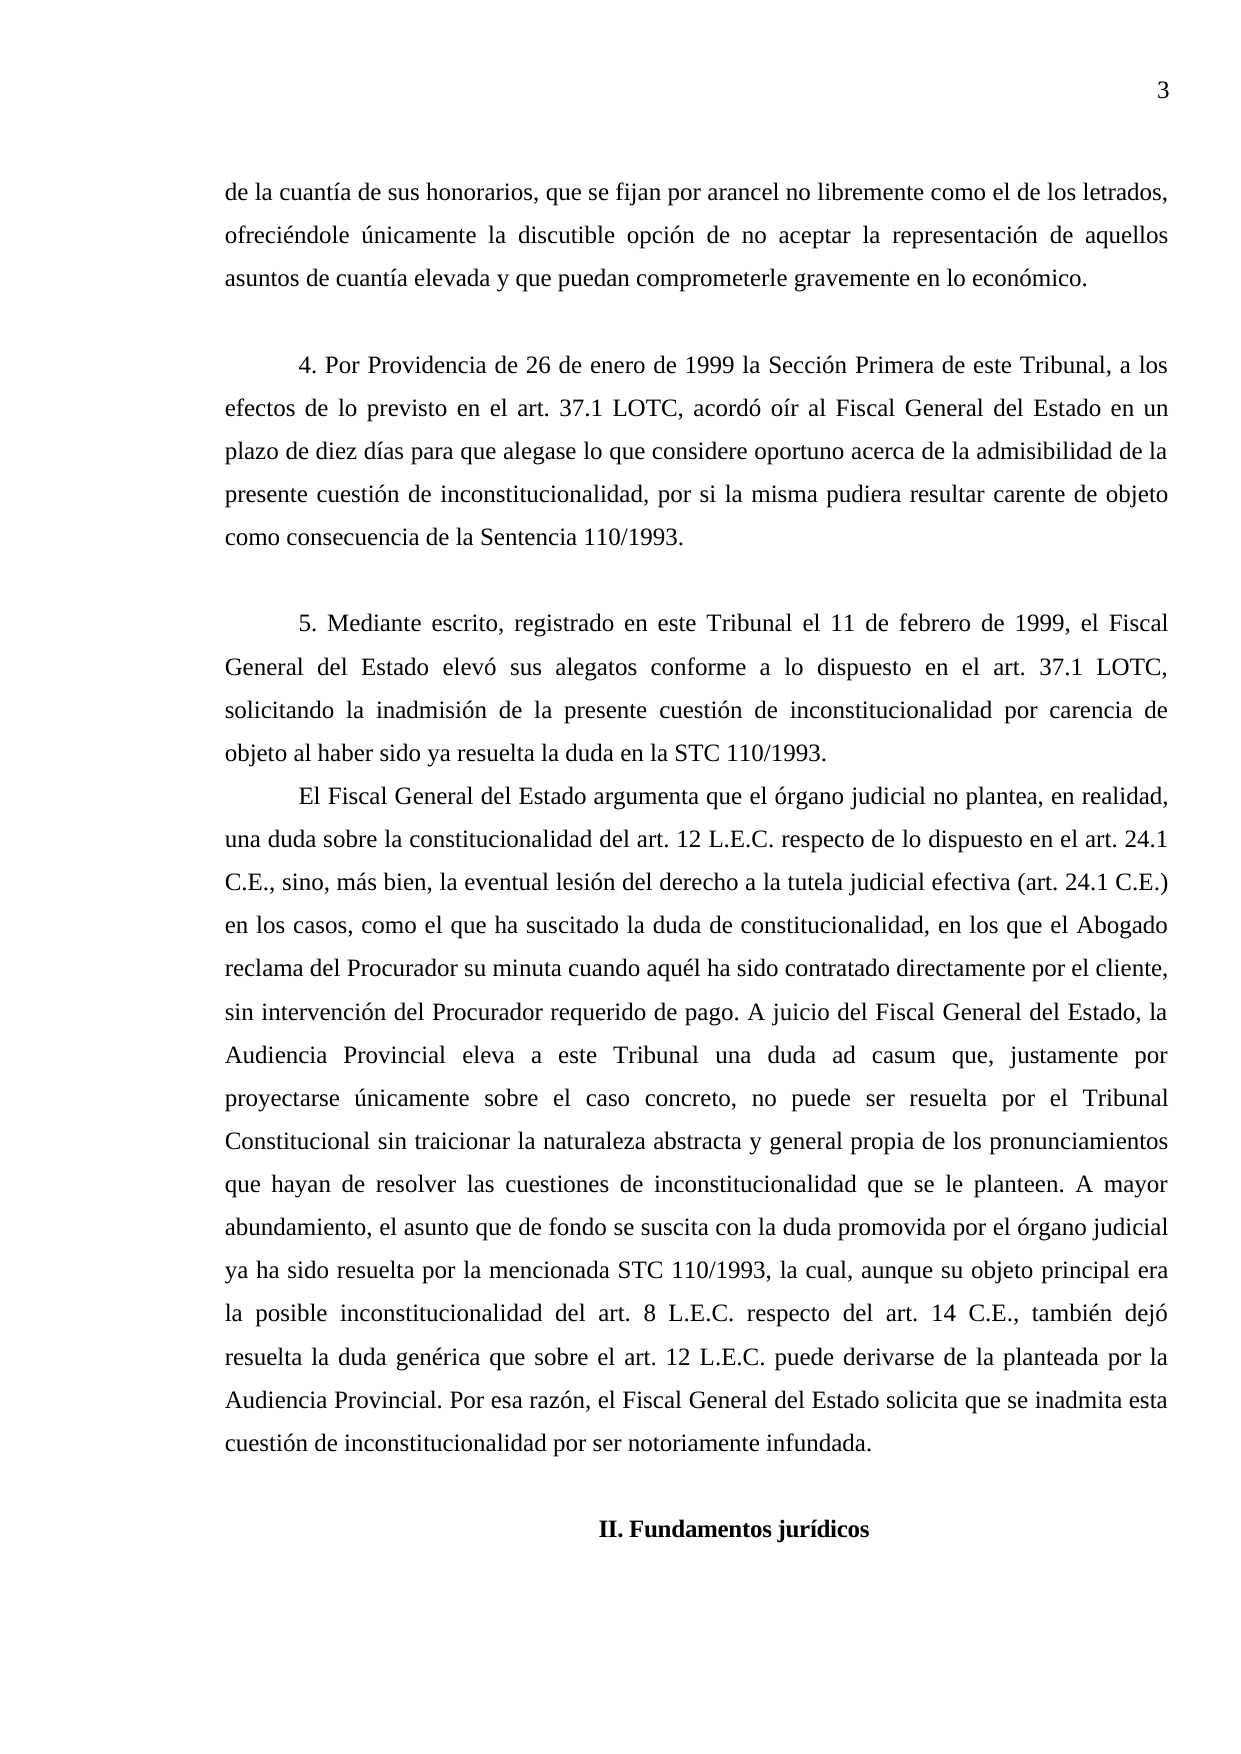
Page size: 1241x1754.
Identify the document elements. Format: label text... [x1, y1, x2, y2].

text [224, 177, 1169, 292]
text 5. Mediante escrito, registrado en este Tribunal el 11 de febrero de 1999, el Fiscal General del Estado elevó sus alegatos conforme a lo dispuesto en el art. 37.1 LOTC, solicitando la inadmisión de la presente cuestión de inconstitucionalidad por carencia de objeto al haber sido ya resuelta la duda en la STC 110/1993. [224, 608, 1169, 767]
text 4. Por Providencia de 26 de enero de 1999 la Sección Primera de este Tribunal, a los efectos de lo previsto en el art. 37.1 LOTC, acordó oír al Fiscal General del Estado en un plazo de diez días para que alegase lo que considere oportuno acerca de la admisibilidad de la presente cuestión de inconstitucionalidad, por si la misma pudiera resultar carente de objeto como consecuencia de la Sentencia 110/1993. [224, 350, 1169, 551]
subtitle II. Fundamentos jurídicos [224, 1514, 1169, 1543]
text El Fiscal General del Estado argumenta que el órgano judicial no plantea, en realidad, una duda sobre la constitucionalidad del art. 12 L.E.C. respecto de lo dispuesto en el art. 24.1 C.E., sino, más bien, la eventual lesión del derecho a la tutela judicial efectiva (art. 24.1 C.E.) en los casos, como el que ha suscitado la duda de constitucionalidad, en los que el Abogado reclama del Procurador su minuta cuando aquél ha sido contratado directamente por el cliente, sin intervención del Procurador requerido de pago. A juicio del Fiscal General del Estado, la Audiencia Provincial eleva a este Tribunal una duda ad casum que, justamente por proyectarse únicamente sobre el caso concreto, no puede ser resuelta por el Tribunal Constitucional sin traicionar la naturaleza abstracta y general propia de los pronunciamientos que hayan de resolver las cuestiones de inconstitucionalidad que se le planteen. A mayor abundamiento, el asunto que de fondo se suscita con la duda promovida por el órgano judicial ya ha sido resuelta por la mencionada STC 110/1993, la cual, aunque su objeto principal era la posible inconstitucionalidad del art. 8 L.E.C. respecto del art. 14 C.E., también dejó resuelta la duda genérica que sobre el art. 12 L.E.C. puede derivarse de la planteada por la Audiencia Provincial. Por esa razón, el Fiscal General del Estado solicita que se inadmita esta cuestión de inconstitucionalidad por ser notoriamente infundada. [224, 781, 1169, 1457]
